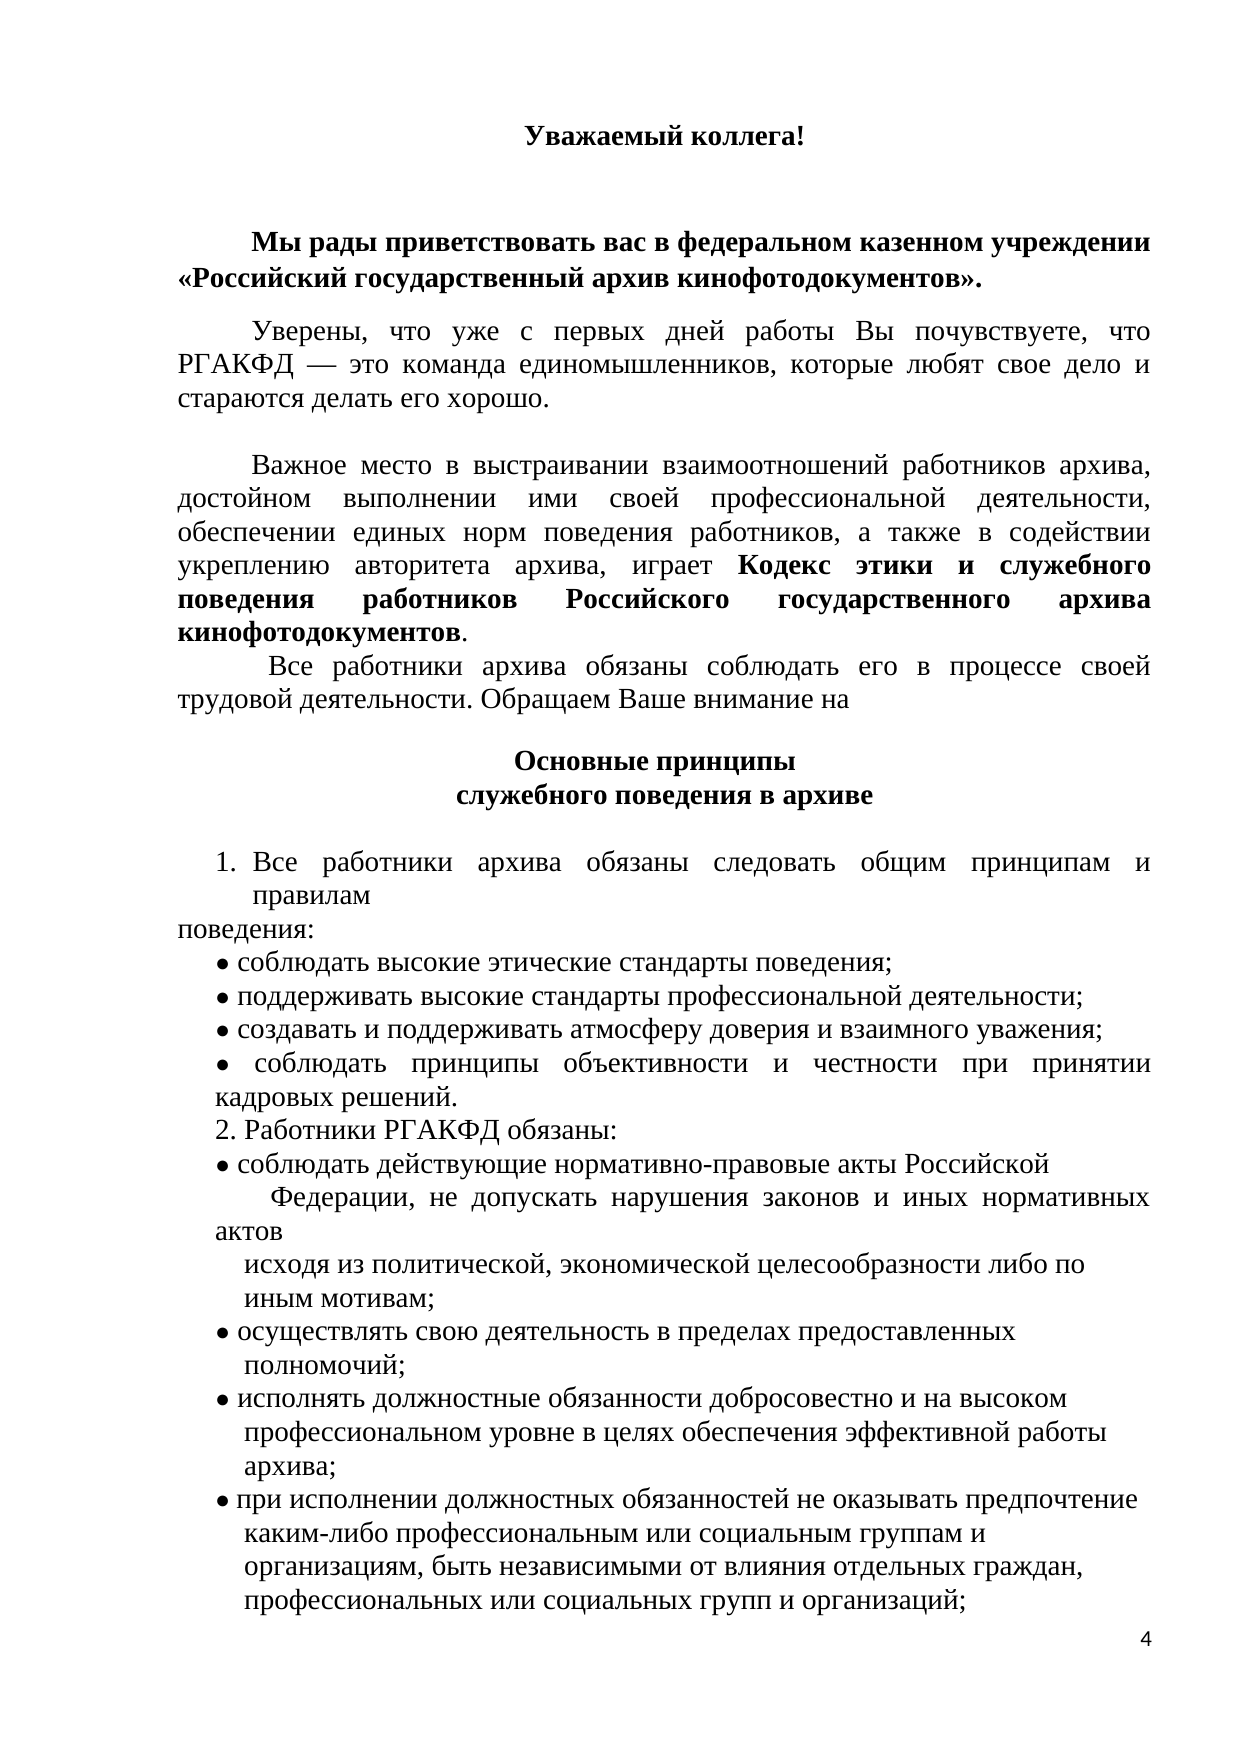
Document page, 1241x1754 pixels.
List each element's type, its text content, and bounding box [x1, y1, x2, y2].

text полномочий; [215, 1347, 1152, 1381]
text Уважаемый коллега! [177, 118, 1152, 152]
text ● соблюдать действующие нормативно-правовые акты Российской [215, 1146, 1152, 1179]
text каким-либо профессиональным или социальным группам и [215, 1515, 1152, 1548]
text профессиональных или социальных групп и организаций; [215, 1582, 1152, 1615]
text ● при исполнении должностных обязанностей не оказывать предпочтение [215, 1481, 1152, 1515]
text Уверены, что уже с первых дней работы Вы почувствуете, что РГАКФД — это команда единомышленников, которые любят свое дело и стараются делать его хорошо. [177, 313, 1152, 413]
text ● соблюдать высокие этические стандарты поведения; [215, 944, 1152, 978]
text ● поддерживать высокие стандарты профессиональной деятельности; [215, 978, 1152, 1012]
text Мы рады приветствовать вас в федеральном казенном учреждении «Российский государственный архив кинофотодокументов». [177, 224, 1152, 293]
list Все работники архива обязаны следовать общим принципам и правилам [215, 844, 1152, 911]
text служебного поведения в архиве [177, 777, 1152, 810]
text Все работники архива обязаны соблюдать его в процессе своей трудовой деятельности. Обращаем Ваше внимание на [177, 648, 1152, 715]
text поведения: [177, 911, 1152, 944]
text ● осуществлять свою деятельность в пределах предоставленных [215, 1313, 1152, 1347]
text ● исполнять должностные обязанности добросовестно и на высоком [215, 1381, 1152, 1414]
text архива; [215, 1448, 1152, 1481]
text Важное место в выстраивании взаимоотношений работников архива, достойном выполнении ими своей профессиональной деятельности, обеспечении единых норм поведения работников, а также в содействии укреплению авторитета архива, играет Кодекс этики и служебного поведения работников Российского государственного архива кинофотодокументов. [177, 447, 1152, 648]
text профессиональном уровне в целях обеспечения эффективной работы [215, 1414, 1152, 1448]
text Федерации, не допускать нарушения законов и иных нормативных актов [215, 1179, 1152, 1246]
text иным мотивам; [215, 1280, 1152, 1313]
text организациям, быть независимыми от влияния отдельных граждан, [215, 1548, 1152, 1582]
text Основные принципы [177, 743, 1152, 777]
text 2. Работники РГАКФД обязаны: [215, 1112, 1152, 1146]
text ● соблюдать принципы объективности и честности при принятии кадровых решений. [215, 1045, 1152, 1112]
text исходя из политической, экономической целесообразности либо по [215, 1246, 1152, 1280]
text ● создавать и поддерживать атмосферу доверия и взаимного уважения; [215, 1012, 1152, 1045]
